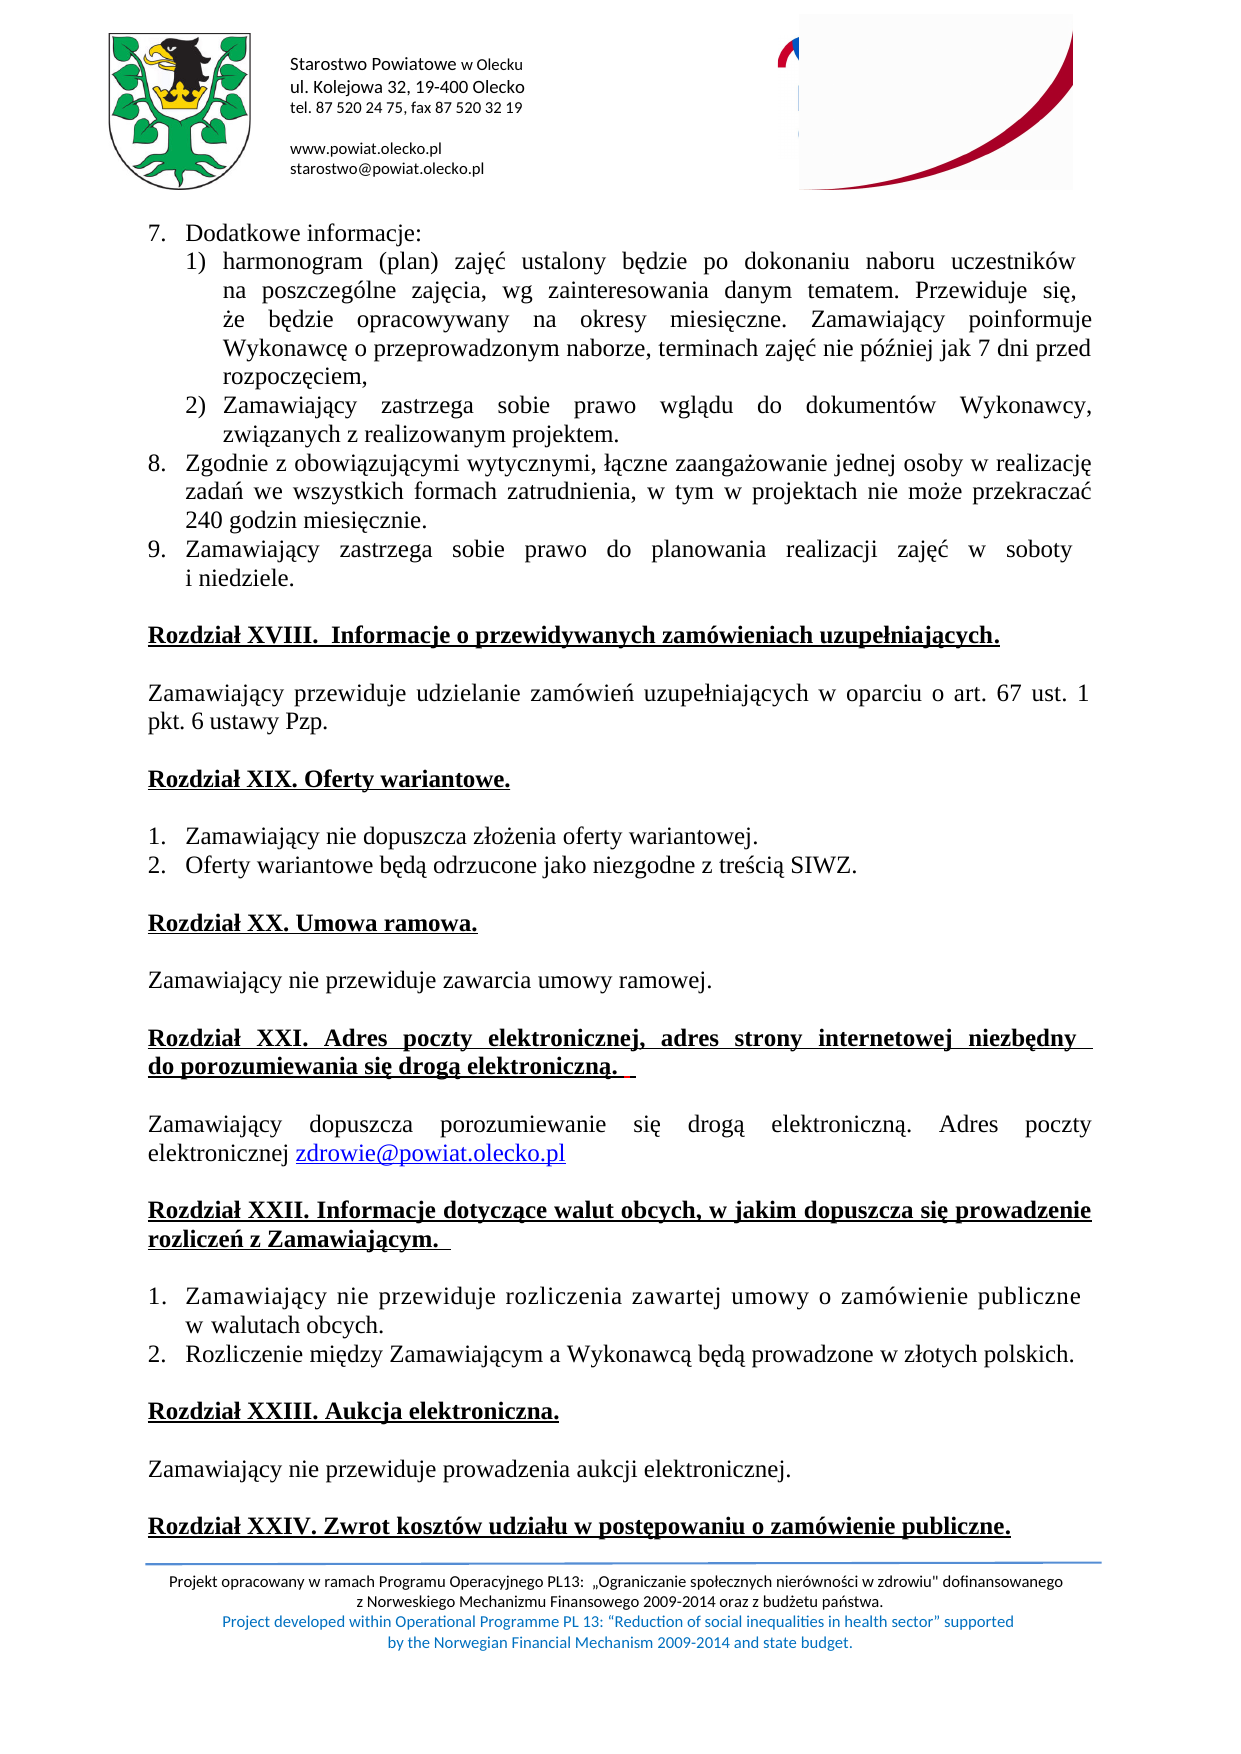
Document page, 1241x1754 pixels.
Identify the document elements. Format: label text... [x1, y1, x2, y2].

list harmonogram (plan) zajęć ustalony będzie po dokonaniu naboru uczestników na poszczególne zajęcia, wg zainteresowania danym tematem. Przewiduje się, że będzie opracowywany na okresy miesięczne. Zamawiający poinformuje Wykonawcę o przeprowadzonym naborze, terminach zajęć nie później jak 7 dni przed rozpoczęciem, [185, 246, 1093, 390]
list Dodatkowe informacje: [148, 218, 1093, 246]
text Rozdział XXIV. Zwrot kosztów udziału w postępowaniu o zamówienie publiczne. [148, 1511, 1093, 1540]
list Zgodnie z obowiązującymi wytycznymi, łączne zaangażowanie jednej osoby w realizację zadań we wszystkich formach zatrudnienia, w tym w projektach nie może przekraczać 240 godzin miesięcznie. [148, 448, 1093, 534]
list Zamawiający nie przewiduje rozliczenia zawartej umowy o zamówienie publiczne w walutach obcych. [148, 1281, 1093, 1339]
text Rozdział XXI. Adres poczty elektronicznej, adres strony internetowej niezbędny do porozumiewania się drogą elektroniczną. [148, 1049, 1093, 1080]
list Zamawiający nie dopuszcza złożenia oferty wariantowej. [148, 821, 1093, 850]
text Zamawiający nie przewiduje zawarcia umowy ramowej. [148, 965, 1093, 994]
text Rozdział XIX. Oferty wariantowe. [148, 764, 1093, 793]
text Rozdział XXI. Adres poczty elektronicznej, adres strony internetowej niezbędny do porozumiewania się drogą elektroniczną. [148, 1023, 1093, 1048]
picture [777, 14, 1073, 190]
text Zamawiający nie przewiduje prowadzenia aukcji elektronicznej. [148, 1454, 1093, 1483]
text Zamawiający dopuszcza porozumiewanie się drogą elektroniczną. Adres poczty elektronicznej zdrowie@powiat.olecko.pl [148, 1109, 1093, 1166]
text Rozdział XXII. Informacje dotyczące walut obcych, w jakim dopuszcza się prowadzenie rozliczeń z Zamawiającym. [148, 1195, 1093, 1253]
text Rozdział XVIII. Informacje o przewidywanych zamówieniach uzupełniających. [148, 620, 1093, 649]
list Zamawiający zastrzega sobie prawo wglądu do dokumentów Wykonawcy, związanych z realizowanym projektem. [185, 390, 1093, 448]
picture [108, 33, 251, 190]
list Rozliczenie między Zamawiającym a Wykonawcą będą prowadzone w złotych polskich. [148, 1339, 1093, 1368]
text Zamawiający przewiduje udzielanie zamówień uzupełniających w oparciu o art. 67 ust. 1 pkt. 6 ustawy Pzp. [148, 678, 1093, 735]
text Rozdział XXIII. Aukcja elektroniczna. [148, 1396, 1093, 1425]
text Rozdział XX. Umowa ramowa. [148, 908, 1093, 936]
list Zamawiający zastrzega sobie prawo do planowania realizacji zajęć w soboty i niedziele. [148, 534, 1093, 591]
list Oferty wariantowe będą odrzucone jako niezgodne z treścią SIWZ. [148, 850, 1093, 879]
